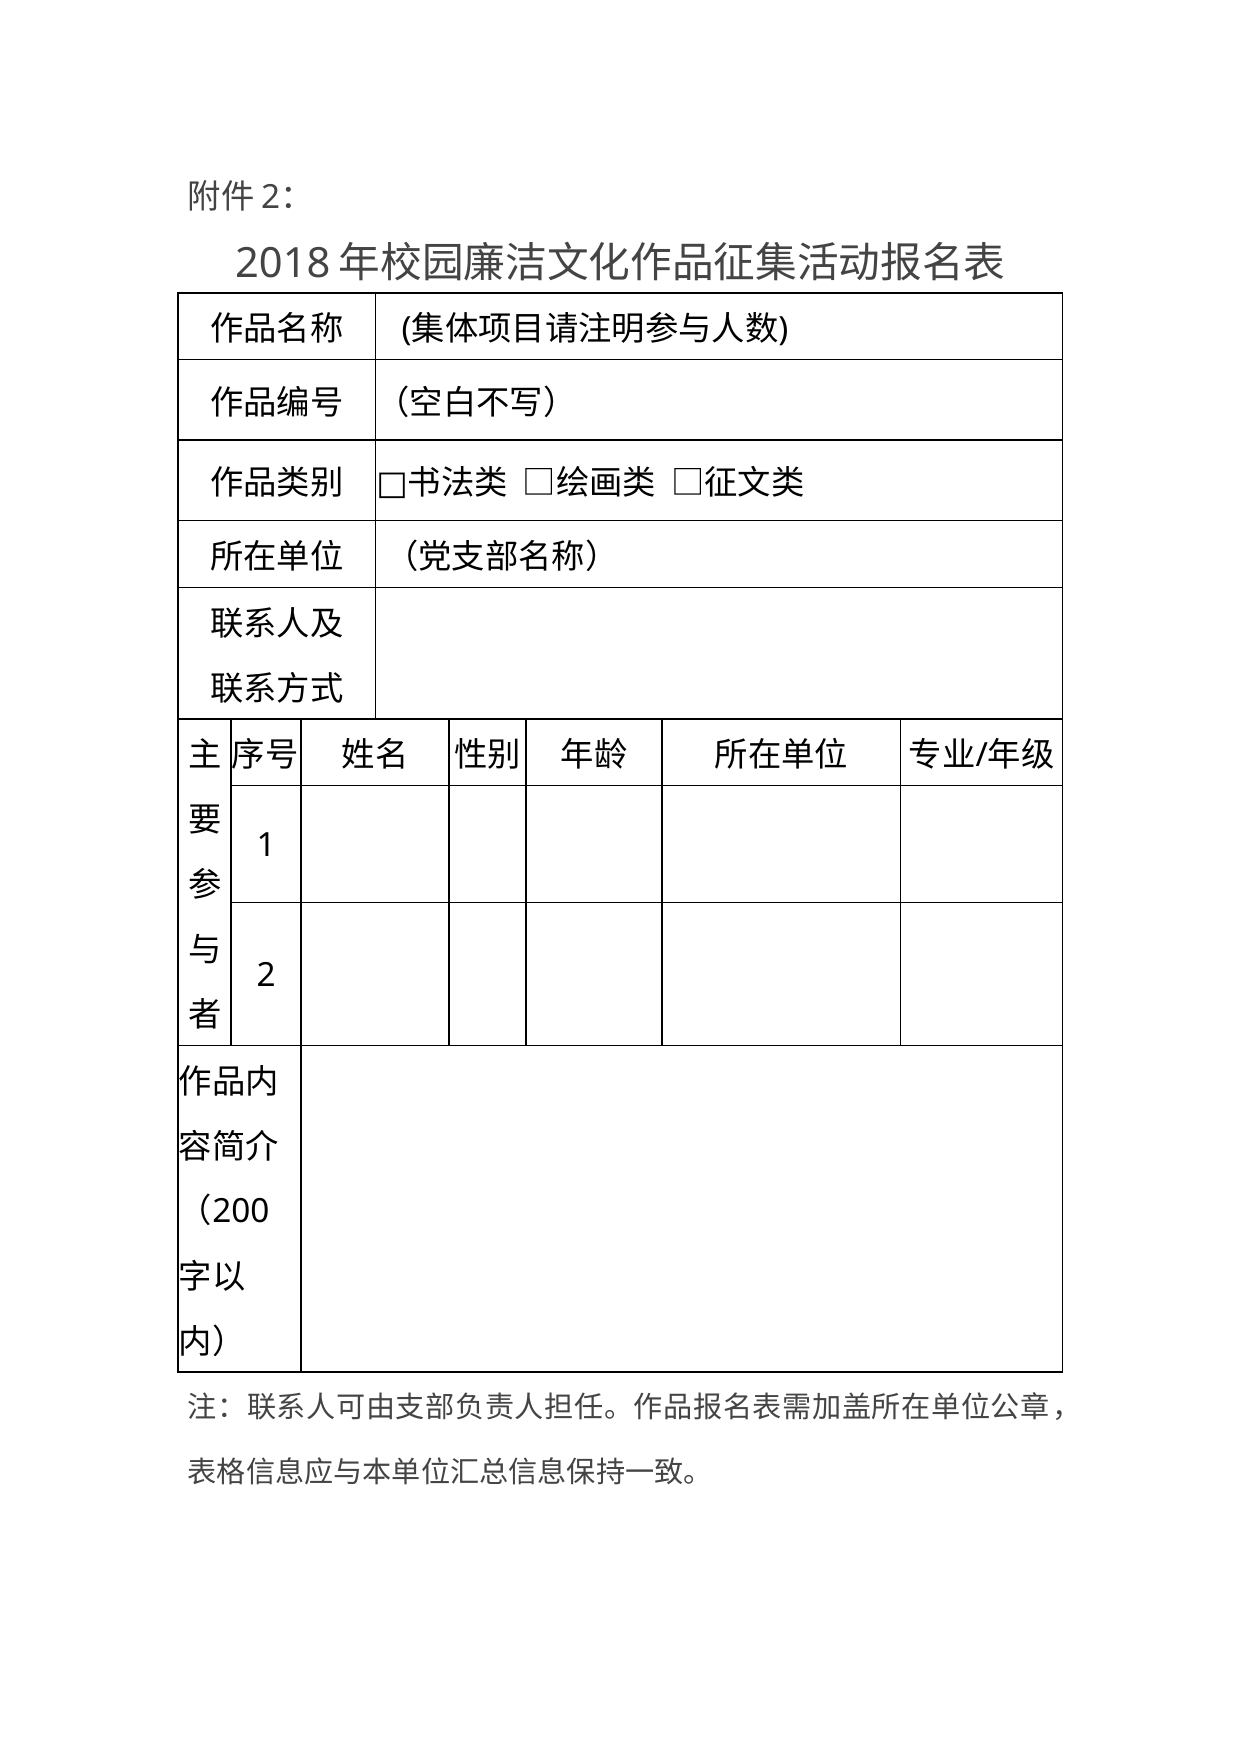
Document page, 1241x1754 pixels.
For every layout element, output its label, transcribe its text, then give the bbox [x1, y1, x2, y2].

table_cell 1 [232, 786, 300, 901]
table_cell 年龄 [527, 720, 661, 784]
table_cell 2 [232, 903, 300, 1044]
table_cell [450, 903, 525, 1044]
text 注：联系人可由支部负责人担任。作品报名表需加盖所在单位公章，表格信息应与本单位汇总信息保持一致。 [187, 1373, 1053, 1503]
text 附件2： [187, 162, 1053, 227]
table_header (集体项目请注明参与人数) [376, 294, 1062, 358]
table_cell 作品编号 [179, 360, 375, 439]
table_cell 联系人及 联系方式 [179, 588, 375, 718]
table_cell [663, 903, 900, 1044]
table_cell [527, 786, 661, 901]
table_cell （空白不写） [376, 360, 1062, 439]
table_cell 所在单位 [179, 521, 375, 586]
table_cell [527, 903, 661, 1044]
table_cell 作品内容简介（200字以内） [179, 1046, 300, 1371]
table_cell [302, 903, 448, 1044]
table_cell 姓名 [302, 720, 448, 784]
table_cell 专业/年级 [901, 720, 1062, 784]
table_cell [901, 786, 1062, 901]
table_cell [302, 786, 448, 901]
table_cell 主要参 与 者 [179, 720, 230, 1044]
text 2018年校园廉洁文化作品征集活动报名表 [187, 227, 1053, 292]
table_cell [376, 588, 1062, 718]
table_cell [901, 903, 1062, 1044]
table_cell 序号 [232, 720, 300, 784]
table_cell 所在单位 [663, 720, 900, 784]
table_cell 性别 [450, 720, 525, 784]
table_cell [302, 1046, 1062, 1371]
table_cell [663, 786, 900, 901]
table_cell 作品类别 [179, 441, 375, 520]
table_cell [450, 786, 525, 901]
table_cell □书法类 □绘画类 □征文类 [376, 441, 1062, 520]
table_header 作品名称 [179, 294, 375, 358]
table_cell （党支部名称） [376, 521, 1062, 586]
